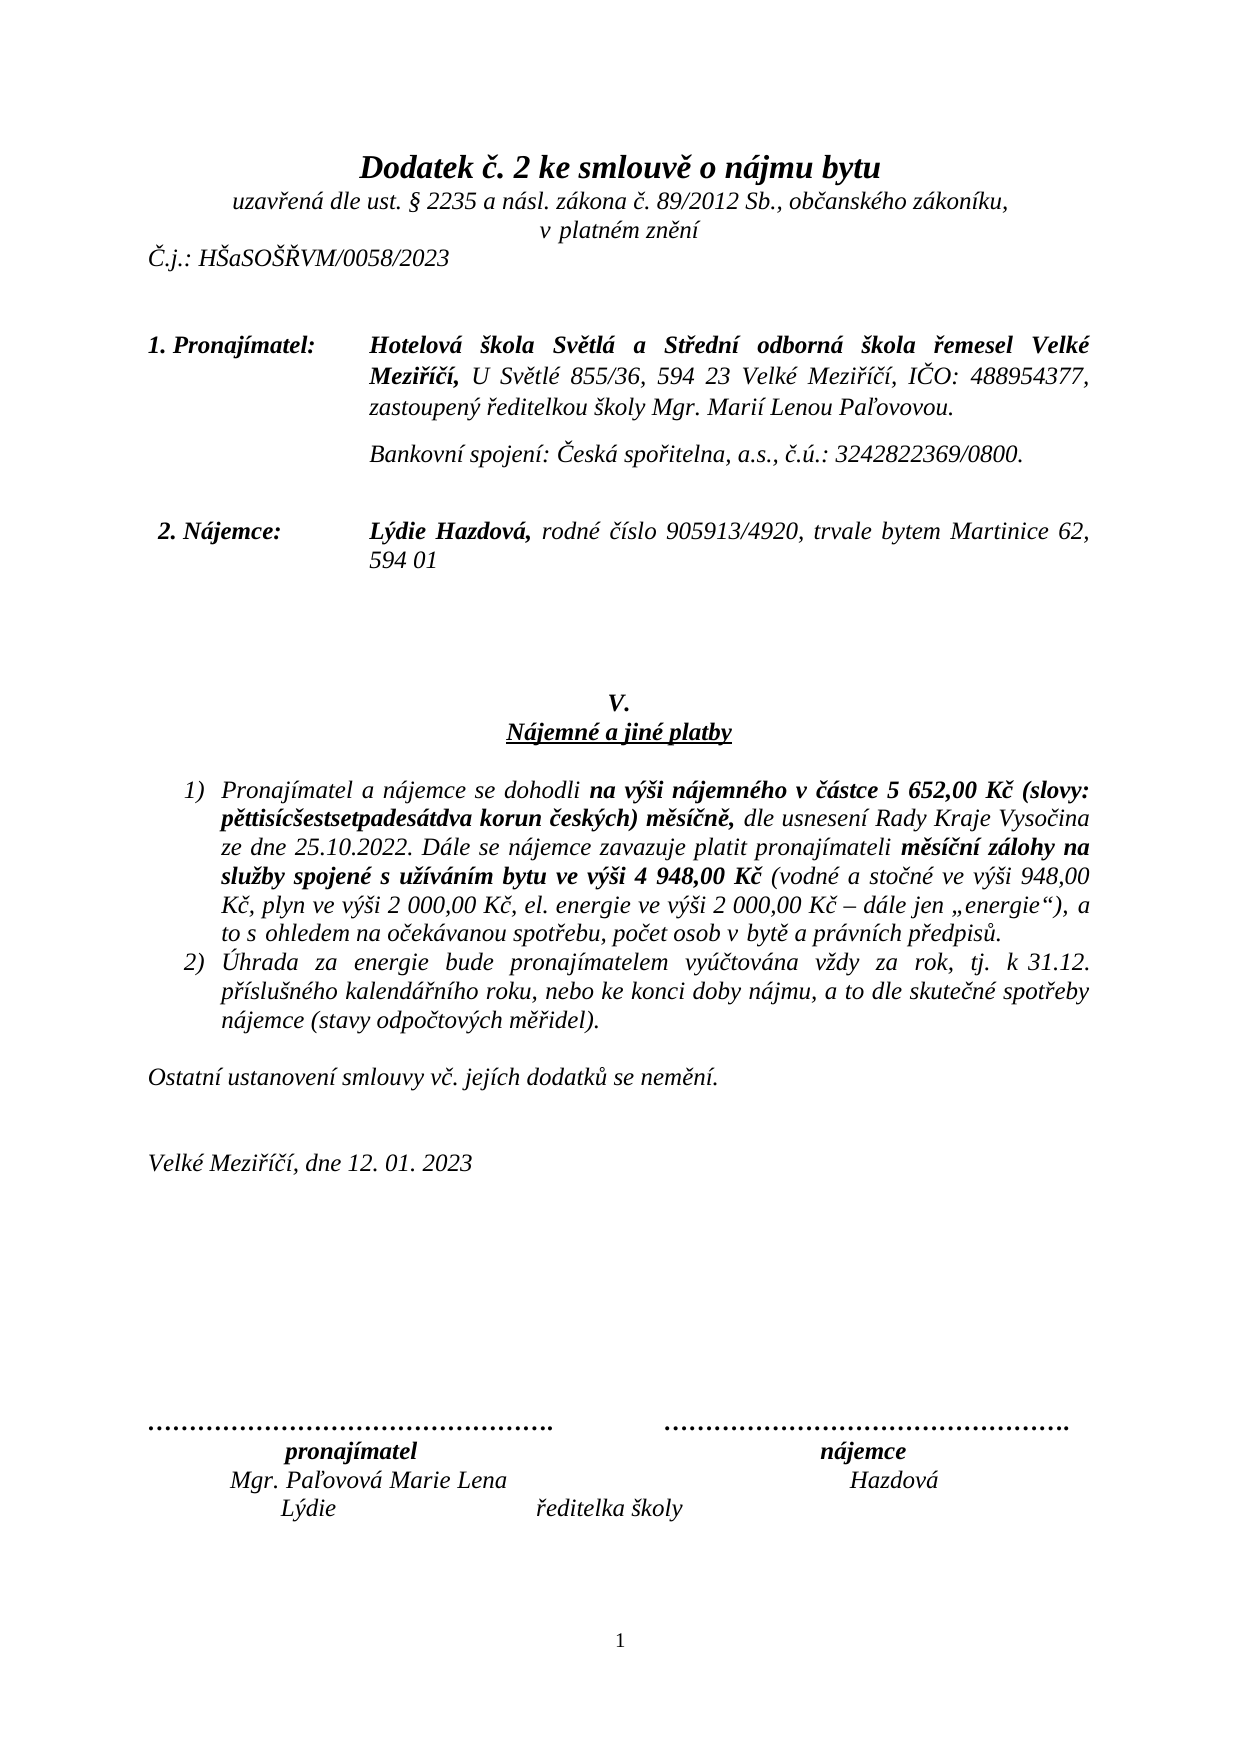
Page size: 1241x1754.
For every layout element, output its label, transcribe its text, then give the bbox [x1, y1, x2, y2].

list Pronajímatel a nájemce se dohodli na výši nájemného v částce 5 652,00 Kč (slovy: pěttisícšestsetpadesátdva korun českých) měsíčně, dle usnesení Rady Kraje Vysočina ze dne 25.10.2022. Dále se nájemce zavazuje platit pronajímateli měsíční zálohy na služby spojené s užíváním bytu ve výši 4 948,00 Kč (vodné a stočné ve výši 948,00 Kč, plyn ve výši 2 000,00 Kč, el. energie ve výši 2 000,00 Kč – dále jen „energie“), a to s ohledem na očekávanou spotřebu, počet osob v bytě a právních předpisů. [183, 775, 1093, 947]
text Dodatek č. 2 ke smlouvě o nájmu bytu [148, 148, 1093, 186]
text …………………………………………. …………………………………………. [148, 1407, 1093, 1436]
text v platném znění [148, 215, 1093, 243]
text 1. Pronajímatel: Hotelová škola Světlá a Střední odborná škola řemesel Velké Meziříčí, U Světlé 855/36, 594 23 Velké Meziříčí, IČO: 488954377, zastoupený ředitelkou školy Mgr. Marií Lenou Paľovovou. [148, 330, 1093, 421]
text Č.j.: HŠaSOŠŘVM/0058/2023 [148, 243, 1093, 272]
text V. [148, 688, 1093, 717]
text Nájemné a jiné platby [148, 717, 1093, 746]
text Bankovní spojení: Česká spořitelna, a.s., č.ú.: 3242822369/0800. [148, 439, 1093, 468]
text uzavřená dle ust. § 2235 a násl. zákona č. 89/2012 Sb., občanského zákoníku, [148, 186, 1093, 215]
list Úhrada za energie bude pronajímatelem vyúčtována vždy za rok, tj. k 31.12. příslušného kalendářního roku, nebo ke konci doby nájmu, a to dle skutečné spotřeby nájemce (stavy odpočtových měřidel). [183, 947, 1093, 1033]
text 2. Nájemce: Lýdie Hazdová, rodné číslo 905913/4920, trvale bytem Martinice 62, 594 01 [133, 516, 1093, 573]
text Velké Meziříčí, dne 12. 01. 2023 [148, 1148, 1093, 1177]
text pronajímatel nájemce [148, 1436, 1093, 1465]
text Mgr. Paľovová Marie Lena Hazdová Lýdie ředitelka školy [148, 1465, 945, 1522]
list Ostatní ustanovení smlouvy vč. jejích dodatků se nemění. [148, 1062, 1093, 1091]
